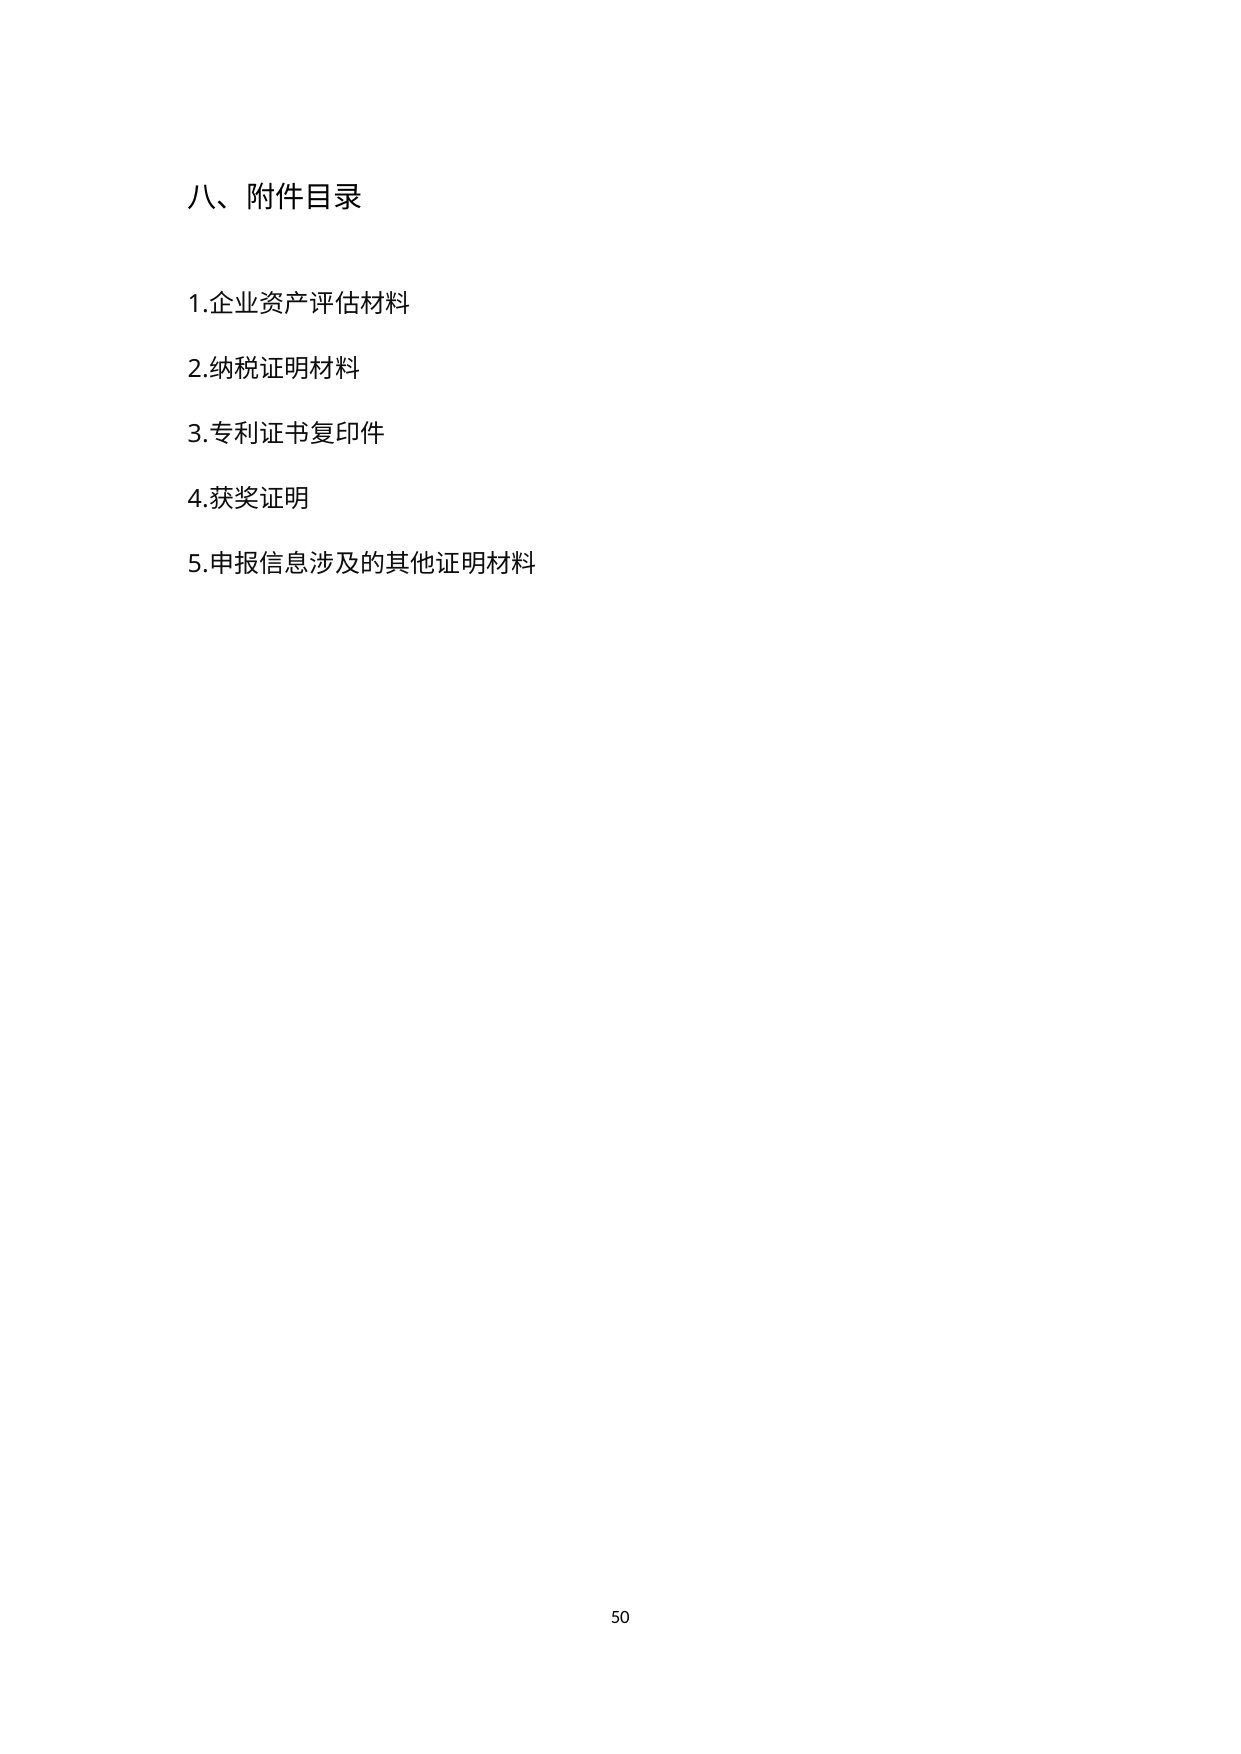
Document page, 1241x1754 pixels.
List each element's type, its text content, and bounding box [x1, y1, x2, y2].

text 3.专利证书复印件 [187, 399, 1053, 464]
text 5.申报信息涉及的其他证明材料 [187, 529, 1053, 594]
text 2.纳税证明材料 [187, 334, 1053, 399]
text 1.企业资产评估材料 [187, 269, 1053, 334]
text 八、附件目录 [187, 162, 1053, 227]
text 4.获奖证明 [187, 464, 1053, 529]
